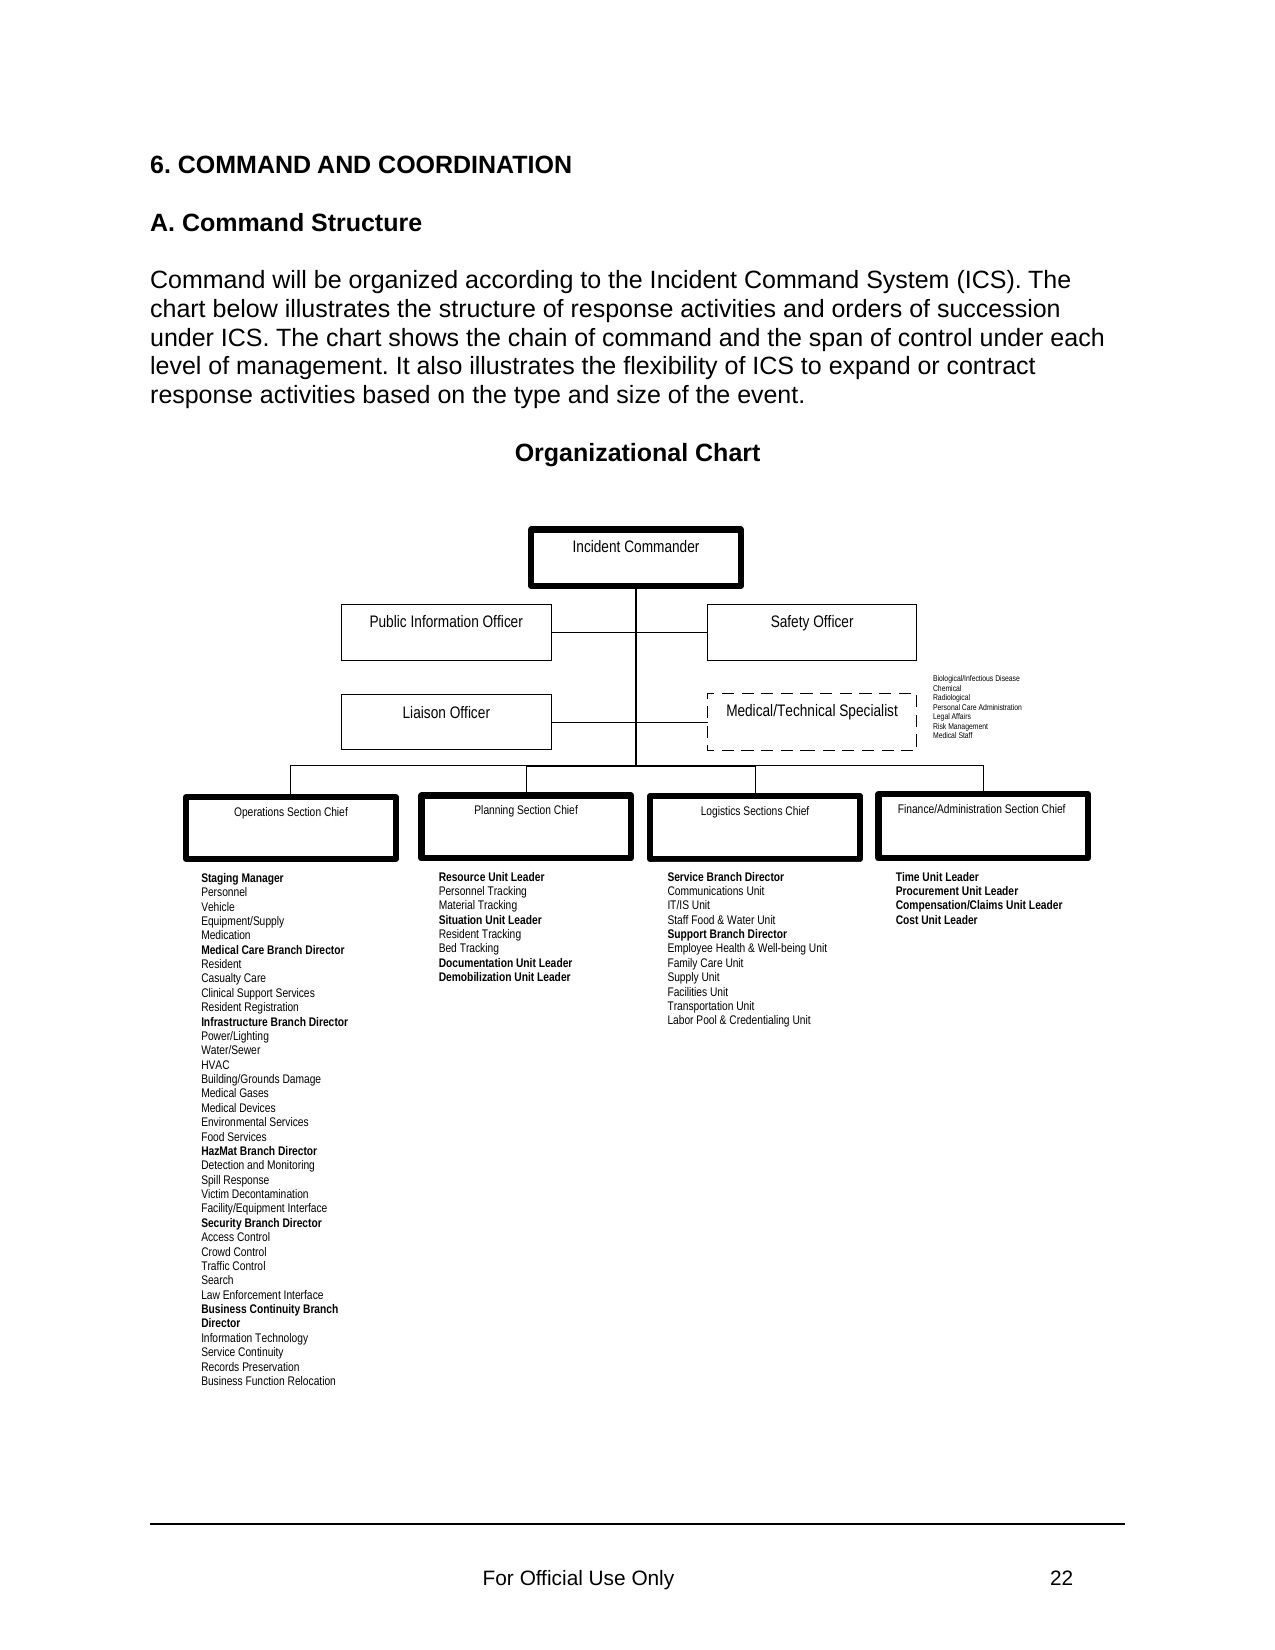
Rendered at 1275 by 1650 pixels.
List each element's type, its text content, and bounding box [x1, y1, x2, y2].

text 6. COMMAND AND COORDINATION [150, 150, 1125, 179]
text A. Command Structure [150, 207, 1125, 236]
text Command will be organized according to the Incident Command System (ICS). The chart below illustrates the structure of response activities and orders of succession under ICS. The chart shows the chain of command and the span of control under each level of management. It also illustrates the flexibility of ICS to expand or contract response activities based on the type and size of the event. [150, 265, 1125, 409]
subtitle Organizational Chart [150, 437, 1125, 466]
